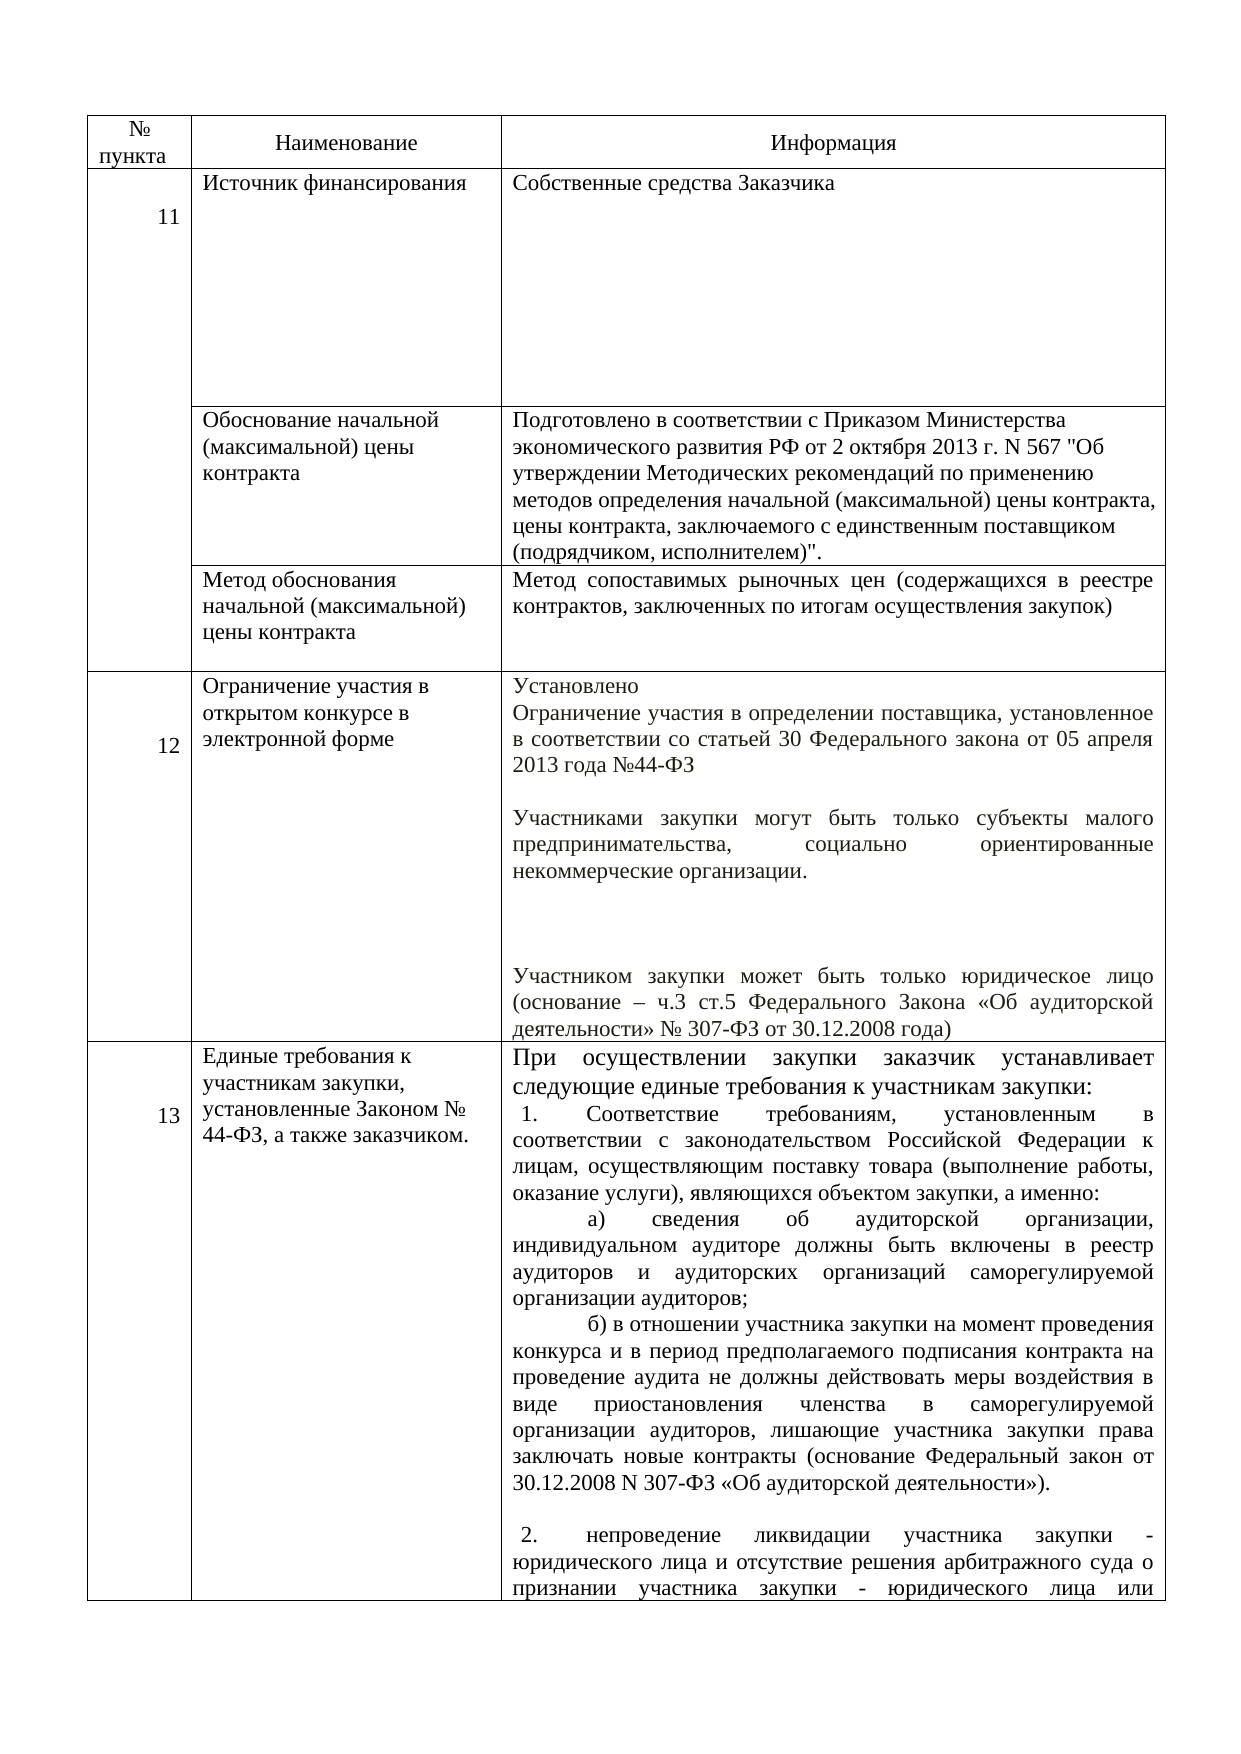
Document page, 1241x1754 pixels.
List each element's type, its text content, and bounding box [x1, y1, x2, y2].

table_cell Источник финансирования [192, 169, 501, 406]
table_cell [502, 1042, 1165, 1600]
table_cell 12 [88, 672, 191, 1041]
table_header Информация [502, 116, 1165, 168]
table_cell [192, 1042, 501, 1600]
table_cell Ограничение участия в открытом конкурсе в электронной форме [192, 672, 501, 1041]
table_cell Установлено Ограничение участия в определении поставщика, установленное в соответствии со статьей 30 Федерального закона от 05 апреля 2013 года №44-ФЗ Участниками закупки могут быть только субъекты малого предпринимательства, социально ориентированные некоммерческие организации. Участником закупки может быть только юридическое лицо (основание – ч.3 ст.5 Федерального Закона «Об аудиторской деятельности» № 307-ФЗ от 30.12.2008 года) [502, 672, 1165, 1041]
table_cell [88, 406, 191, 671]
table_header Наименование [192, 116, 501, 168]
table_header № пункта [88, 116, 191, 168]
table_cell Метод сопоставимых рыночных цен (содержащихся в реестре контрактов, заключенных по итогам осуществления закупок) [502, 566, 1165, 671]
table_cell Обоснование начальной (максимальной) цены контракта [192, 407, 501, 565]
table_cell Метод обоснования начальной (максимальной) цены контракта [192, 566, 501, 671]
table_cell Собственные средства Заказчика [502, 169, 1165, 406]
table_cell Подготовлено в соответствии с Приказом Министерства экономического развития РФ от 2 октября 2013 г. N 567 "Об утверждении Методических рекомендаций по применению методов определения начальной (максимальной) цены контракта, цены контракта, заключаемого с единственным поставщиком (подрядчиком, исполнителем)". [502, 407, 1165, 565]
table_cell 13 [88, 1042, 191, 1600]
table_cell 11 [88, 169, 191, 406]
